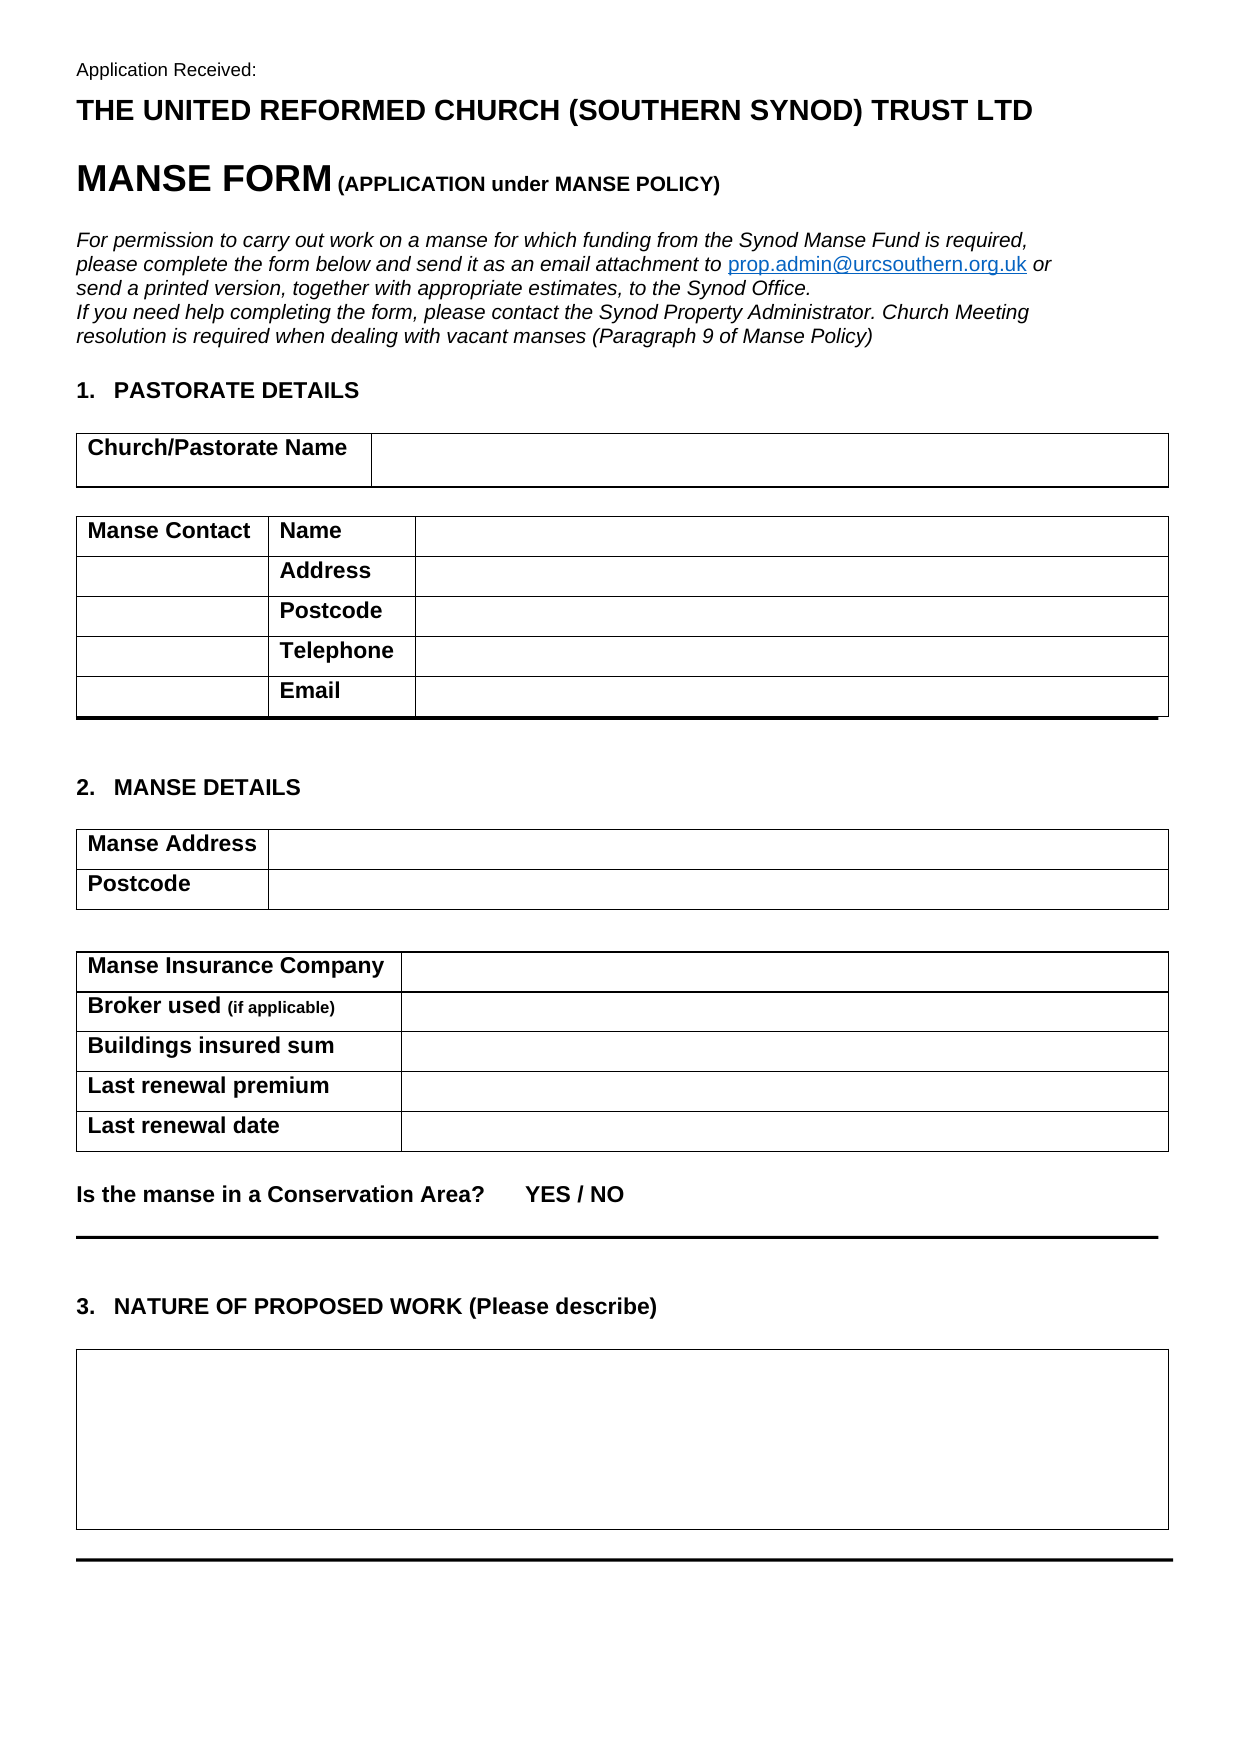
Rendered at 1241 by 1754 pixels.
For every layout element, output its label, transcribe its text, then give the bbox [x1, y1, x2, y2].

table_header Name [269, 517, 415, 556]
text For permission to carry out work on a manse for which funding from the Synod Manse Fund is required, please complete the form below and send it as an email attachment to prop.admin@urcsouthern.org.uk or send a printed version, together with appropriate estimates, to the Synod Office. If you need help completing the form, please contact the Synod Property Administrator. Church Meeting resolution is required when dealing with vacant manses (Paragraph 9 of Manse Policy) [76, 228, 1090, 348]
table_cell [77, 677, 268, 716]
table_header Manse Contact [77, 517, 268, 556]
table_cell [416, 597, 1168, 636]
list MANSE DETAILS [76, 774, 1090, 800]
table_cell [402, 1112, 1168, 1151]
table_cell [77, 597, 268, 636]
table_cell [402, 1032, 1168, 1071]
table_cell Buildings insured sum [77, 1032, 401, 1071]
table_header [77, 1350, 1168, 1529]
table_cell Postcode [269, 597, 415, 636]
table_header Manse Address [77, 830, 268, 869]
table_cell [402, 1072, 1168, 1111]
table_cell [416, 557, 1168, 596]
table_cell [77, 637, 268, 676]
text THE UNITED REFORMED CHURCH (SOUTHERN SYNOD) TRUST LTD [76, 93, 1090, 127]
table_cell Last renewal date [77, 1112, 401, 1151]
table_header [416, 517, 1168, 556]
table_cell Postcode [77, 870, 268, 909]
table_cell Address [269, 557, 415, 596]
table_cell Email [269, 677, 415, 716]
table_cell Last renewal premium [77, 1072, 401, 1111]
table_cell Telephone [269, 637, 415, 676]
table_header Manse Insurance Company [77, 953, 401, 991]
table_header [269, 830, 1168, 869]
table_cell Broker used (if applicable) [77, 993, 401, 1031]
text Application Received: [76, 59, 1090, 81]
table_cell [269, 870, 1168, 909]
table_cell [402, 993, 1168, 1031]
list PASTORATE DETAILS [76, 377, 1090, 403]
table_cell [77, 557, 268, 596]
table_cell [416, 677, 1168, 716]
text MANSE FORM (APPLICATION under MANSE POLICY) [76, 156, 1090, 199]
list NATURE OF PROPOSED WORK (Please describe) [76, 1293, 1090, 1319]
table_header [402, 953, 1168, 991]
table_header [372, 434, 1168, 486]
text Is the manse in a Conservation Area? YES / NO [76, 1181, 1090, 1207]
table_header Church/Pastorate Name [77, 434, 371, 486]
table_cell [416, 637, 1168, 676]
